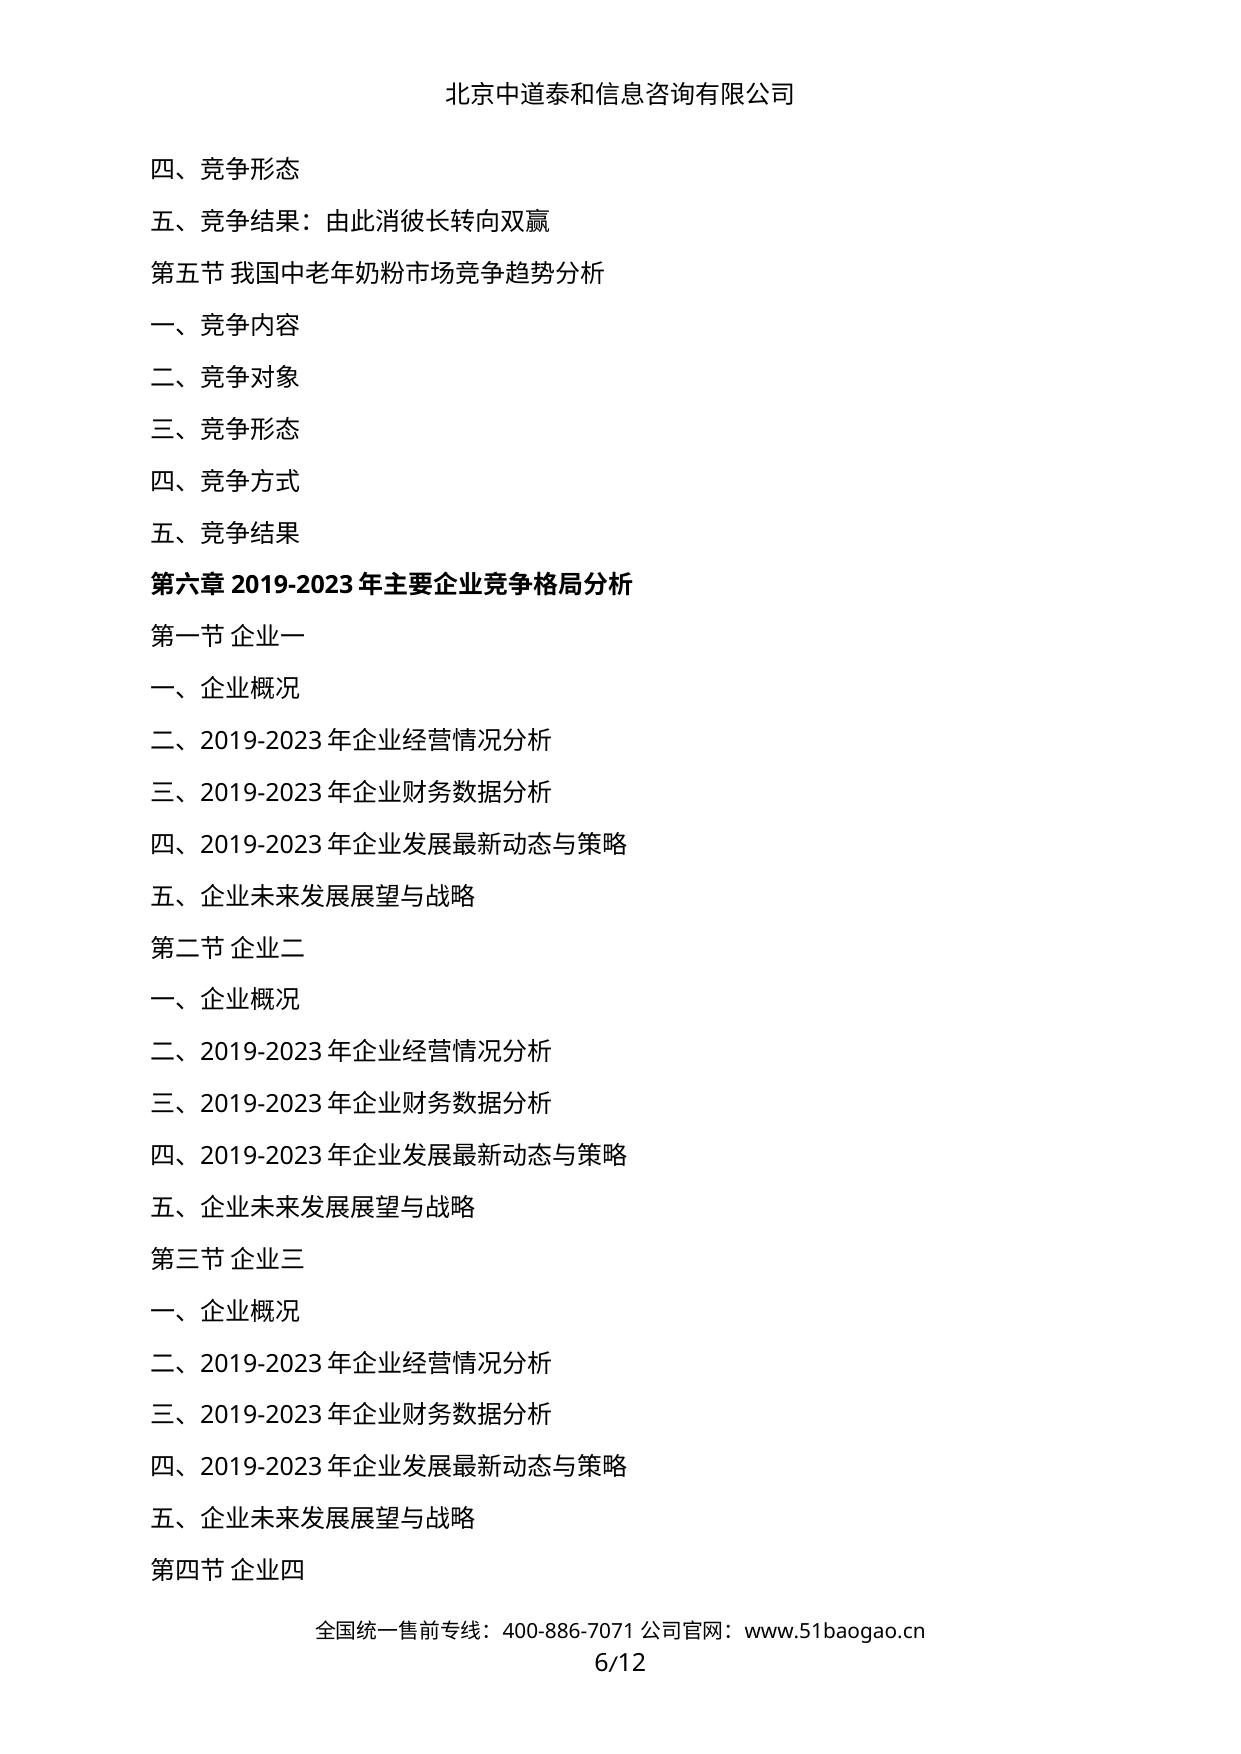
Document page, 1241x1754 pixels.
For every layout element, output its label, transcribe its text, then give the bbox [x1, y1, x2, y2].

text 一、竞争内容 [150, 306, 1090, 342]
text 五、企业未来发展展望与战略 [150, 1187, 1090, 1224]
text 三、竞争形态 [150, 409, 1090, 446]
text 四、竞争方式 [150, 461, 1090, 497]
text 五、竞争结果：由此消彼长转向双赢 [150, 202, 1090, 238]
text 二、2019-2023年企业经营情况分析 [150, 1032, 1090, 1068]
text 五、企业未来发展展望与战略 [150, 876, 1090, 912]
text 五、企业未来发展展望与战略 [150, 1499, 1090, 1535]
text 一、企业概况 [150, 669, 1090, 705]
text 三、2019-2023年企业财务数据分析 [150, 1084, 1090, 1120]
text 四、2019-2023年企业发展最新动态与策略 [150, 1447, 1090, 1483]
text 第三节 企业三 [150, 1239, 1090, 1276]
text 第四节 企业四 [150, 1551, 1090, 1587]
text 四、竞争形态 [150, 150, 1090, 186]
text 二、竞争对象 [150, 357, 1090, 394]
text 二、2019-2023年企业经营情况分析 [150, 721, 1090, 757]
text 五、竞争结果 [150, 513, 1090, 549]
text 四、2019-2023年企业发展最新动态与策略 [150, 1136, 1090, 1172]
text 三、2019-2023年企业财务数据分析 [150, 1395, 1090, 1431]
text 第二节 企业二 [150, 928, 1090, 964]
text 一、企业概况 [150, 980, 1090, 1016]
text 二、2019-2023年企业经营情况分析 [150, 1343, 1090, 1379]
text 第一节 企业一 [150, 617, 1090, 653]
text 第六章 2019-2023年主要企业竞争格局分析 [150, 565, 1090, 601]
text 一、企业概况 [150, 1291, 1090, 1327]
text 三、2019-2023年企业财务数据分析 [150, 772, 1090, 809]
text 第五节 我国中老年奶粉市场竞争趋势分析 [150, 254, 1090, 290]
text 四、2019-2023年企业发展最新动态与策略 [150, 824, 1090, 861]
